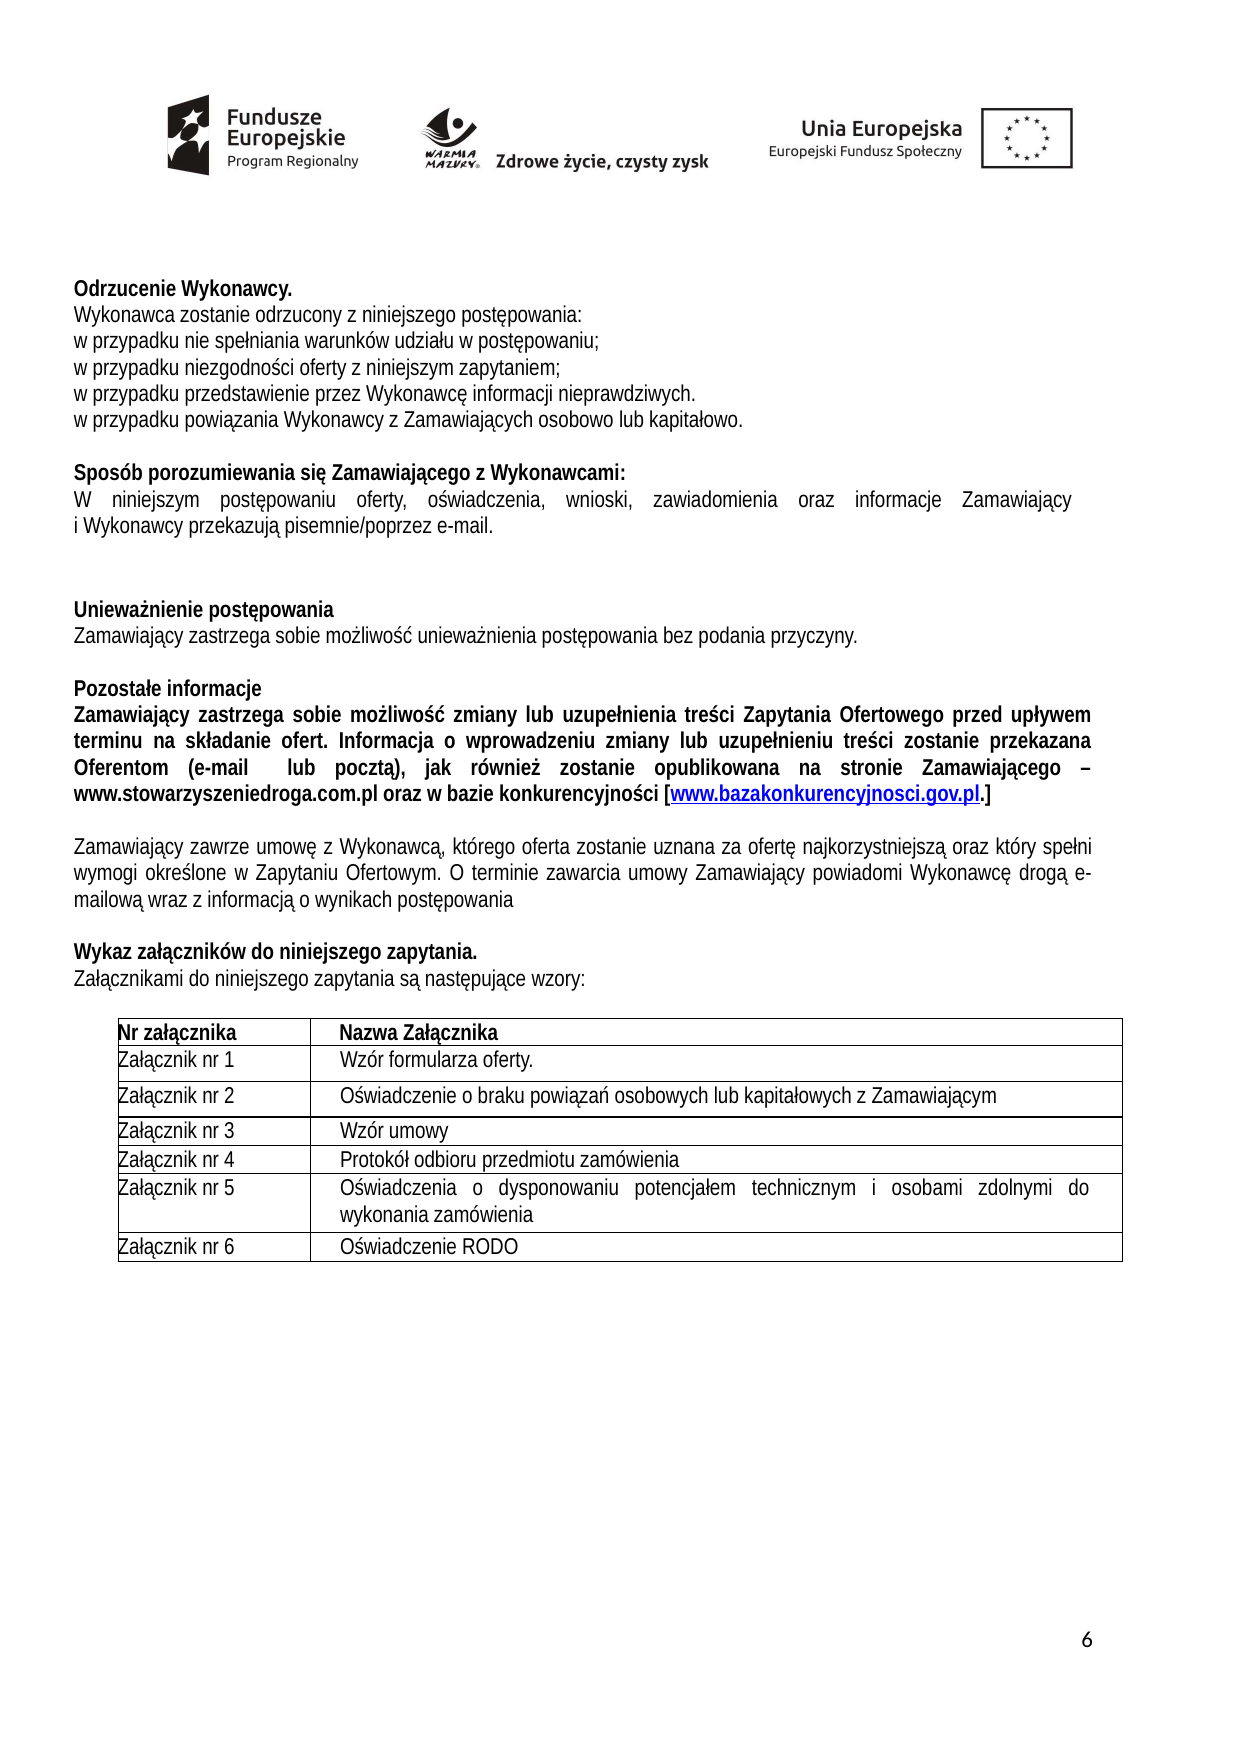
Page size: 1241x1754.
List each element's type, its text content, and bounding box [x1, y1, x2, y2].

subtitle Sposób porozumiewania się Zamawiającego z Wykonawcami: [74, 459, 1093, 486]
subtitle Pozostałe informacje [74, 675, 1093, 701]
table_cell Protokół odbioru przedmiotu zamówienia [311, 1146, 1122, 1173]
table_cell Wzór formularza oferty. [311, 1046, 1122, 1081]
table_header Nr załącznika [119, 1019, 310, 1045]
table_cell Oświadczenie o braku powiązań osobowych lub kapitałowych z Zamawiającym [311, 1082, 1122, 1116]
subtitle Wykaz załączników do niniejszego zapytania. [74, 938, 1093, 965]
subtitle Zamawiający zastrzega sobie możliwość unieważnienia postępowania bez podania przyczyny. [74, 622, 1093, 648]
table_cell Wzór umowy [311, 1118, 1122, 1145]
table_cell Załącznik nr 5 [119, 1174, 310, 1232]
subtitle W niniejszym postępowaniu oferty, oświadczenia, wnioski, zawiadomienia oraz informacje Zamawiający i Wykonawcy przekazują pisemnie/poprzez e-mail. [74, 486, 1093, 538]
subtitle Unieważnienie postępowania [74, 596, 1093, 622]
text Odrzucenie Wykonawcy. [74, 275, 1093, 301]
list w przypadku powiązania Wykonawcy z Zamawiających osobowo lub kapitałowo. [74, 406, 1093, 433]
table_cell Załącznik nr 4 [119, 1146, 310, 1173]
table_cell Oświadczenia o dysponowaniu potencjałem technicznym i osobami zdolnymi do wykonania zamówienia [311, 1174, 1122, 1232]
table_cell Załącznik nr 6 [119, 1233, 310, 1261]
table_cell Załącznik nr 1 [119, 1046, 310, 1081]
subtitle Zamawiający zawrze umowę z Wykonawcą, którego oferta zostanie uznana za ofertę najkorzystniejszą oraz który spełni wymogi określone w Zapytaniu Ofertowym. O terminie zawarcia umowy Zamawiający powiadomi Wykonawcę drogą e-mailową wraz z informacją o wynikach postępowania [74, 833, 1093, 912]
text Załącznikami do niniejszego zapytania są następujące wzory: [74, 965, 1093, 991]
list w przypadku nie spełniania warunków udziału w postępowaniu; [74, 327, 1093, 354]
table_cell Załącznik nr 3 [119, 1118, 310, 1145]
subtitle Wykonawca zostanie odrzucony z niniejszego postępowania: [74, 301, 1093, 327]
table_cell Załącznik nr 2 [119, 1082, 310, 1116]
subtitle Zamawiający zastrzega sobie możliwość zmiany lub uzupełnienia treści Zapytania Ofertowego przed upływem terminu na składanie ofert. Informacja o wprowadzeniu zmiany lub uzupełnieniu treści zostanie przekazana Oferentom (e-mail lub pocztą), jak również zostanie opublikowana na stronie Zamawiającego – www.stowarzyszeniedroga.com.pl oraz w bazie konkurencyjności [www.bazakonkurencyjnosci.gov.pl.] [74, 701, 1093, 807]
picture [147, 73, 1093, 196]
list w przypadku niezgodności oferty z niniejszym zapytaniem; [74, 354, 1093, 380]
table_header Nazwa Załącznika [311, 1019, 1122, 1045]
list w przypadku przedstawienie przez Wykonawcę informacji nieprawdziwych. [74, 380, 1093, 406]
table_cell Oświadczenie RODO [311, 1233, 1122, 1261]
